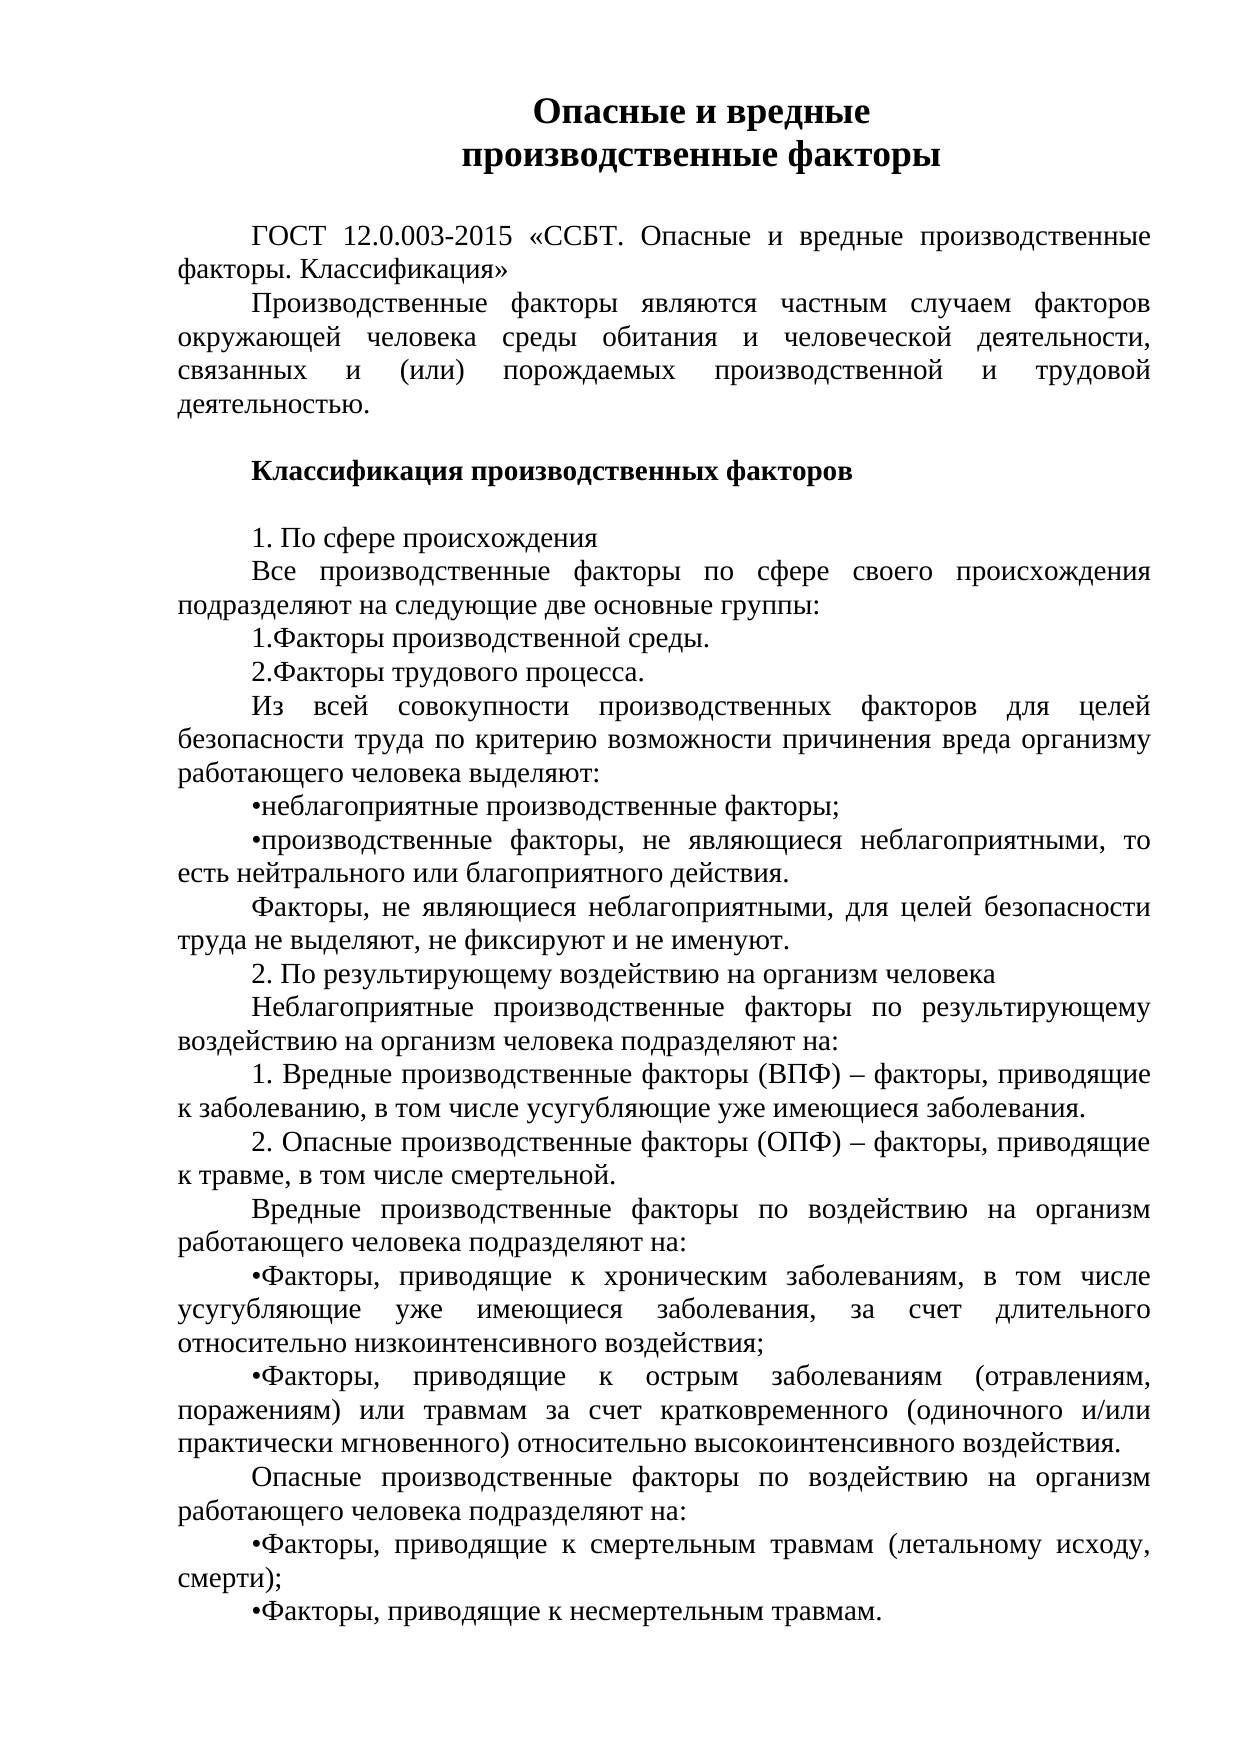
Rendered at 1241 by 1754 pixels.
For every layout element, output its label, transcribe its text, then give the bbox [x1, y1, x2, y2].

text Вредные производственные факторы по воздействию на организм работающего человека подразделяют на: [177, 1191, 1152, 1258]
text 2. По результирующему воздействию на организм человека [177, 956, 1152, 989]
text •производственные факторы, не являющиеся неблагоприятными, то есть нейтрального или благоприятного действия. [177, 822, 1152, 889]
text •Факторы, приводящие к острым заболеваниям (отравлениям, поражениям) или травмам за счет кратковременного (одиночного и/или практически мгновенного) относительно высокоинтенсивного воздействия. [177, 1358, 1152, 1459]
text Опасные и вредные [177, 89, 1152, 132]
text Опасные производственные факторы по воздействию на организм работающего человека подразделяют на: [177, 1459, 1152, 1526]
text •Факторы, приводящие к несмертельным травмам. [177, 1593, 1152, 1627]
text 2. Опасные производственные факторы (ОПФ) – факторы, приводящие к травме, в том числе смертельной. [177, 1124, 1152, 1191]
text •неблагоприятные производственные факторы; [177, 788, 1152, 822]
text Неблагоприятные производственные факторы по результирующему воздействию на организм человека подразделяют на: [177, 989, 1152, 1057]
text Производственные факторы являются частным случаем факторов окружающей человека среды обитания и человеческой деятельности, связанных и (или) порождаемых производственной и трудовой деятельностью. [177, 285, 1152, 419]
text •Факторы, приводящие к смертельным травмам (летальному исходу, смерти); [177, 1526, 1152, 1593]
text 2.Факторы трудового процесса. [177, 654, 1152, 688]
text Факторы, не являющиеся неблагоприятными, для целей безопасности труда не выделяют, не фиксируют и не именуют. [177, 889, 1152, 956]
text 1. Вредные производственные факторы (ВПФ) – факторы, приводящие к заболеванию, в том числе усугубляющие уже имеющиеся заболевания. [177, 1057, 1152, 1124]
text ГОСТ 12.0.003-2015 «ССБТ. Опасные и вредные производственные факторы. Классификация» [177, 218, 1152, 285]
text •Факторы, приводящие к хроническим заболеваниям, в том числе усугубляющие уже имеющиеся заболевания, за счет длительного относительно низкоинтенсивного воздействия; [177, 1258, 1152, 1358]
text Классификация производственных факторов [177, 453, 1152, 486]
text производственные факторы [177, 132, 1152, 175]
text 1.Факторы производственной среды. [177, 621, 1152, 654]
text Из всей совокупности производственных факторов для целей безопасности труда по критерию возможности причинения вреда организму работающего человека выделяют: [177, 688, 1152, 788]
text Все производственные факторы по сфере своего происхождения подразделяют на следующие две основные группы: [177, 553, 1152, 621]
text 1. По сфере происхождения [177, 520, 1152, 553]
